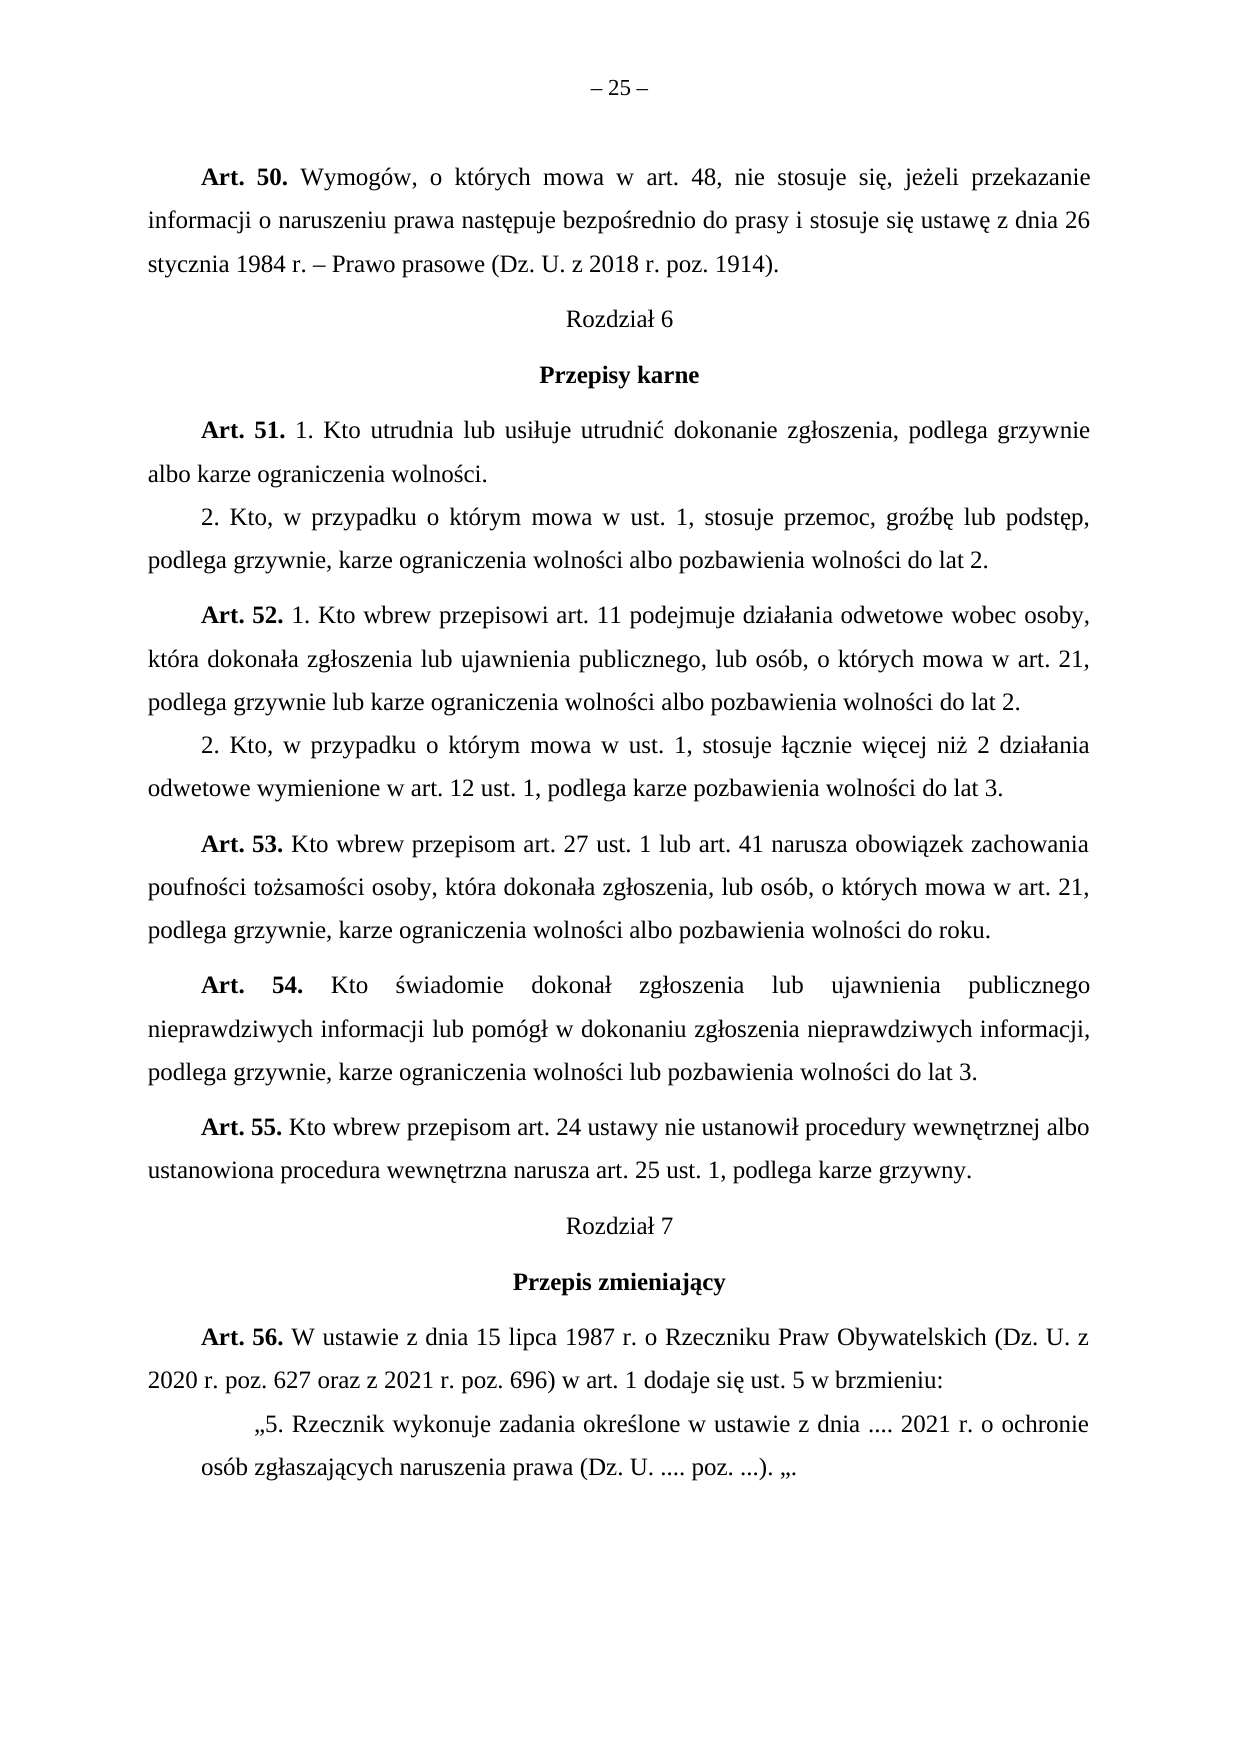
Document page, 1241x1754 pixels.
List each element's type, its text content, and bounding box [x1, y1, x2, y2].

text Art. 54. Kto świadomie dokonał zgłoszenia lub ujawnienia publicznego nieprawdziwych informacji lub pomógł w dokonaniu zgłoszenia nieprawdziwych informacji, podlega grzywnie, karze ograniczenia wolności lub pozbawienia wolności do lat 3. [148, 971, 1091, 1086]
text Art. 51. 1. Kto utrudnia lub usiłuje utrudnić dokonanie zgłoszenia, podlega grzywnie albo karze ograniczenia wolności. [148, 416, 1091, 487]
text Przepis zmieniający [148, 1267, 1091, 1296]
text „5. Rzecznik wykonuje zadania określone w ustawie z dnia .... 2021 r. o ochronie osób zgłaszających naruszenia prawa (Dz. U. .... poz. ...). „. [201, 1409, 1091, 1481]
text Art. 55. Kto wbrew przepisom art. 24 ustawy nie ustanowił procedury wewnętrznej albo ustanowiona procedura wewnętrzna narusza art. 25 ust. 1, podlega karze grzywny. [148, 1112, 1091, 1184]
text Art. 53. Kto wbrew przepisom art. 27 ust. 1 lub art. 41 narusza obowiązek zachowania poufności tożsamości osoby, która dokonała zgłoszenia, lub osób, o których mowa w art. 21, podlega grzywnie, karze ograniczenia wolności albo pozbawienia wolności do roku. [148, 829, 1091, 944]
text Art. 50. Wymogów, o których mowa w art. 48, nie stosuje się, jeżeli przekazanie informacji o naruszeniu prawa następuje bezpośrednio do prasy i stosuje się ustawę z dnia 26 stycznia 1984 r. – Prawo prasowe (Dz. U. z 2018 r. poz. 1914). [148, 162, 1091, 277]
text 2. Kto, w przypadku o którym mowa w ust. 1, stosuje łącznie więcej niż 2 działania odwetowe wymienione w art. 12 ust. 1, podlega karze pozbawienia wolności do lat 3. [148, 730, 1091, 802]
text 2. Kto, w przypadku o którym mowa w ust. 1, stosuje przemoc, groźbę lub podstęp, podlega grzywnie, karze ograniczenia wolności albo pozbawienia wolności do lat 2. [148, 502, 1091, 574]
text Art. 52. 1. Kto wbrew przepisowi art. 11 podejmuje działania odwetowe wobec osoby, która dokonała zgłoszenia lub ujawnienia publicznego, lub osób, o których mowa w art. 21, podlega grzywnie lub karze ograniczenia wolności albo pozbawienia wolności do lat 2. [148, 601, 1091, 716]
text Rozdział 6 [148, 304, 1091, 333]
text Art. 56. W ustawie z dnia 15 lipca 1987 r. o Rzeczniku Praw Obywatelskich (Dz. U. z 2020 r. poz. 627 oraz z 2021 r. poz. 696) w art. 1 dodaje się ust. 5 w brzmieniu: [148, 1322, 1091, 1394]
text Przepisy karne [148, 360, 1091, 389]
text Rozdział 7 [148, 1211, 1091, 1240]
